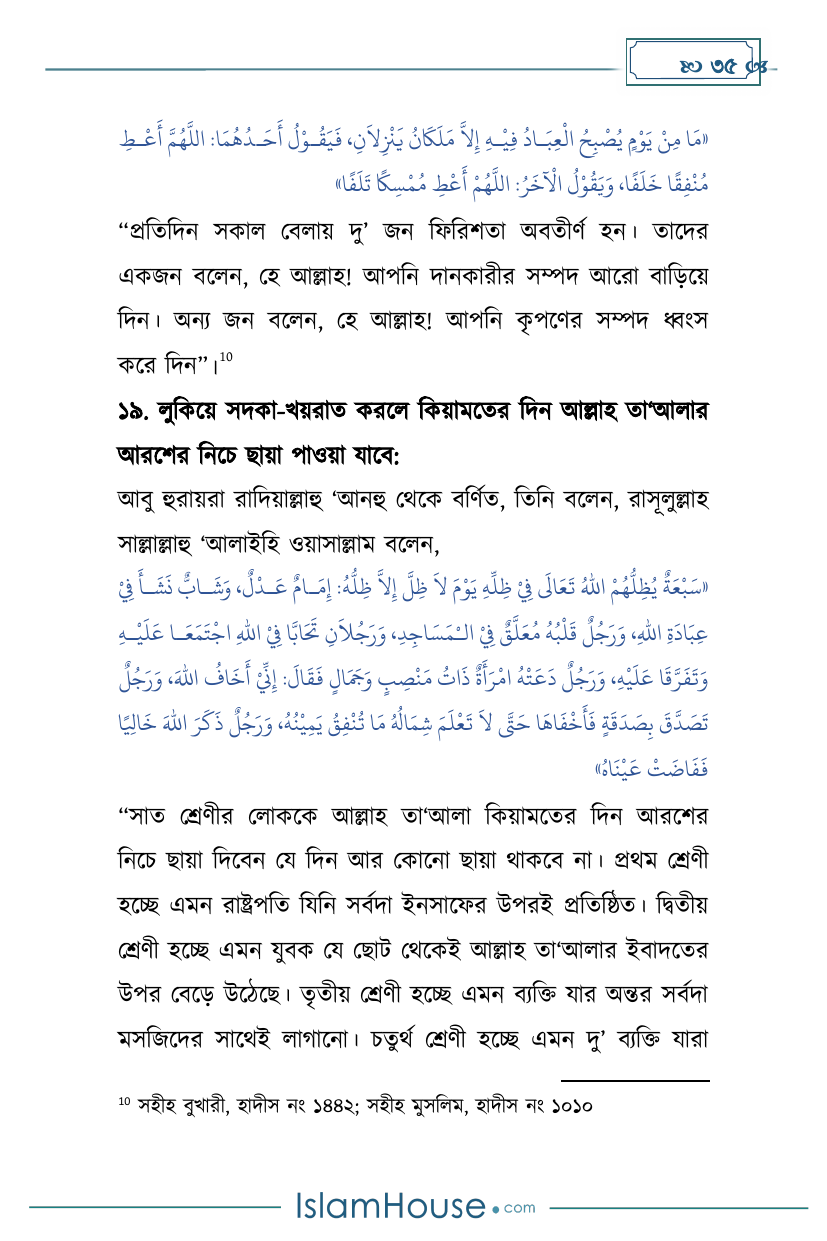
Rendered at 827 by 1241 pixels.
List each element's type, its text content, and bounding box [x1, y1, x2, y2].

title «مَا مِنْ يَوْمٍ يُصْبِحُ الْعِبَادُ فِيْهِ إِلاَّ مَلَكَانُ يَنْزِلاَنِ، فَيَقُوْلُ أَحَدُهُمَا: اللَّهُمَّ أَعْطِ مُنْفِقًا خَلَفًا، وَيَقُوْلُ الْآخَرُ: اللَّهُمْ أَعْطِ مُمْسِكًا تَلَفًا» [118, 118, 709, 206]
picture [289, 1187, 809, 1225]
title ১৯. লুকিয়ে সদকা-খয়রাত করলে কিয়ামতের দিন আল্লাহ তা‘আলার আরশের নিচে ছায়া পাওয়া যাবে: [118, 388, 709, 474]
title “প্রতিদিন সকাল বেলায় দু’ জন ফিরিশতা অবতীর্ণ হন। তাদের একজন বলেন, হে আল্লাহ! আপনি দানকারীর সম্পদ আরো বাড়িয়ে দিন। অন্য জন বলেন, হে আল্লাহ! আপনি কৃপণের সম্পদ ধ্বংস করে দিন”। [118, 209, 709, 384]
picture [22, 1186, 281, 1224]
title আবু হুরায়রা রাদিয়াল্লাহু ‘আনহু থেকে বর্ণিত, তিনি বলেন, রাসূলুল্লাহ সাল্লাল্লাহু ‘আলাইহি ওয়াসাল্লাম বলেন, [118, 477, 709, 563]
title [118, 793, 709, 1058]
title «سَبْعَةٌ يُظِلُّهُمْ اللهُ تَعَالَى فِيْ ظِلِّهِ يَوْمَ لاَ ظِلَّ إِلاَّ ظِلُّهُ: إِمَامٌ عَدْلٌ، وَشَابٌّ نَشَأَ فِيْ عِبَادَةِ اللهِ، وَرَجُلٌ قَلْبُهُ مُعَلَّقٌ فِيْ الـْمَسَاجِدِ، وَرَجُلاَنِ تَحَابَّا فِيْ اللهِ اجْتَمَعَا عَلَيْهِ وَتَفَرَّقَا عَلَيْهِ، وَرَجُلٌ دَعَتْهُ امْرَأَةٌ ذَاتُ مَنْصِبٍ وَجَمَالٍ فَقَالَ: إِنِّيْ أَخَافُ اللهَ، وَرَجُلٌ تَصَدَّقَ بِصَدَقَةٍ فَأَخْفَاهَا حَتَّى لاَ تَعْلَمَ شِمَالُهُ مَا تُنْفِقُ يَمِيْنُهُ، وَرَجُلٌ ذَكَرَ اللهَ خَالِيًا فَفَاضَتْ عَيْنَاهُ» [118, 566, 709, 790]
